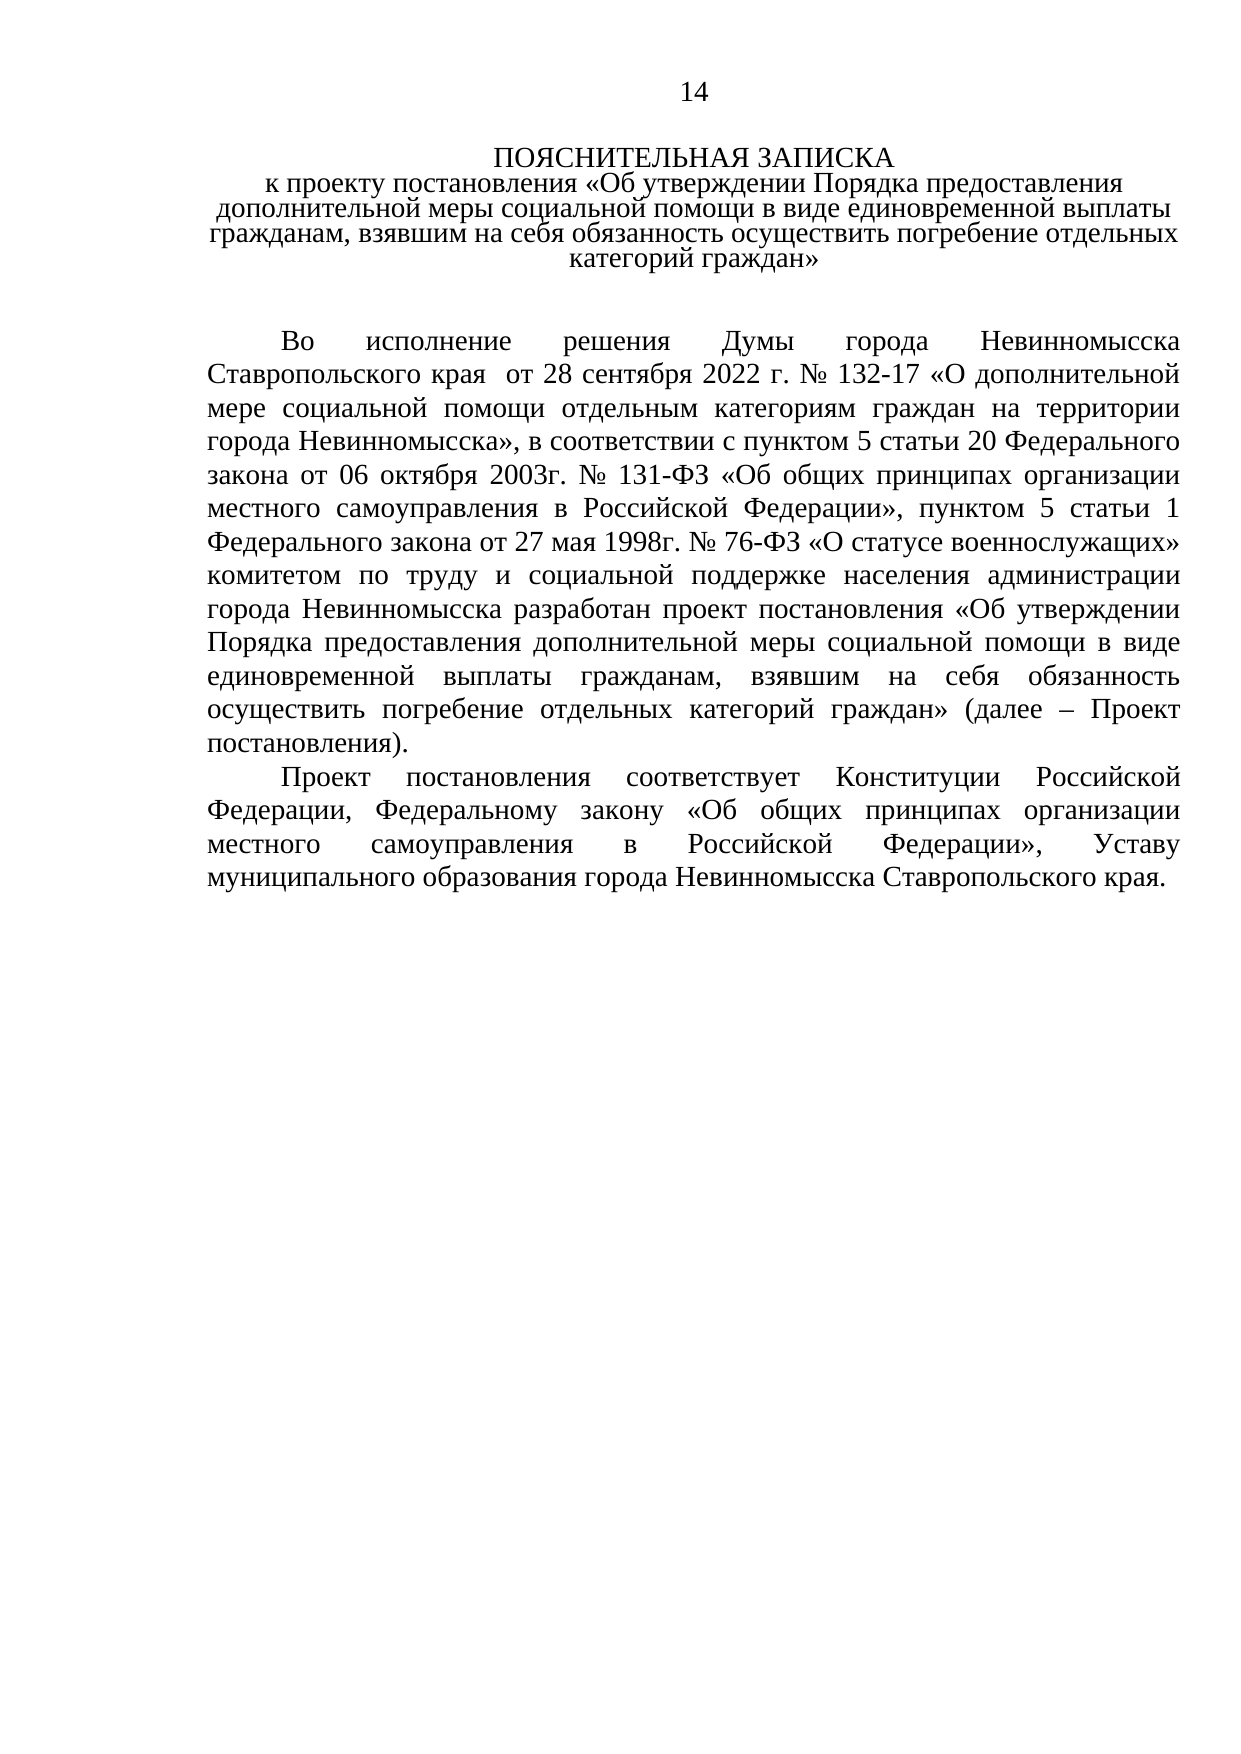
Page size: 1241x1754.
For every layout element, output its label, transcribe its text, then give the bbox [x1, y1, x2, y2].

text Во исполнение решения Думы города Невинномысска Ставропольского края от 28 сентября 2022 г. № 132-17 «О дополнительной мере социальной помощи отдельным категориям граждан на территории города Невинномысска», в соответствии с пунктом 5 статьи 20 Федерального закона от 06 октября 2003г. № 131-ФЗ «Об общих принципах организации местного самоуправления в Российской Федерации», пунктом 5 статьи 1 Федерального закона от 27 мая 1998г. № 76-ФЗ «О статусе военнослужащих» комитетом по труду и социальной поддержке населения администрации города Невинномысска разработан проект постановления «Об утверждении Порядка предоставления дополнительной меры социальной помощи в виде единовременной выплаты гражданам, взявшим на себя обязанность осуществить погребение отдельных категорий граждан» (далее – Проект постановления). [207, 323, 1181, 759]
text к проекту постановления «Об утверждении Порядка предоставления дополнительной меры социальной помощи в виде единовременной выплаты гражданам, взявшим на себя обязанность осуществить погребение отдельных категорий граждан» [207, 173, 1181, 273]
text Проект постановления соответствует Конституции Российской Федерации, Федеральному закону «Об общих принципах организации местного самоуправления в Российской Федерации», Уставу муниципального образования города Невинномысска Ставропольского края. [207, 759, 1181, 893]
text ПОЯСНИТЕЛЬНАЯ ЗАПИСКА [207, 148, 1181, 173]
